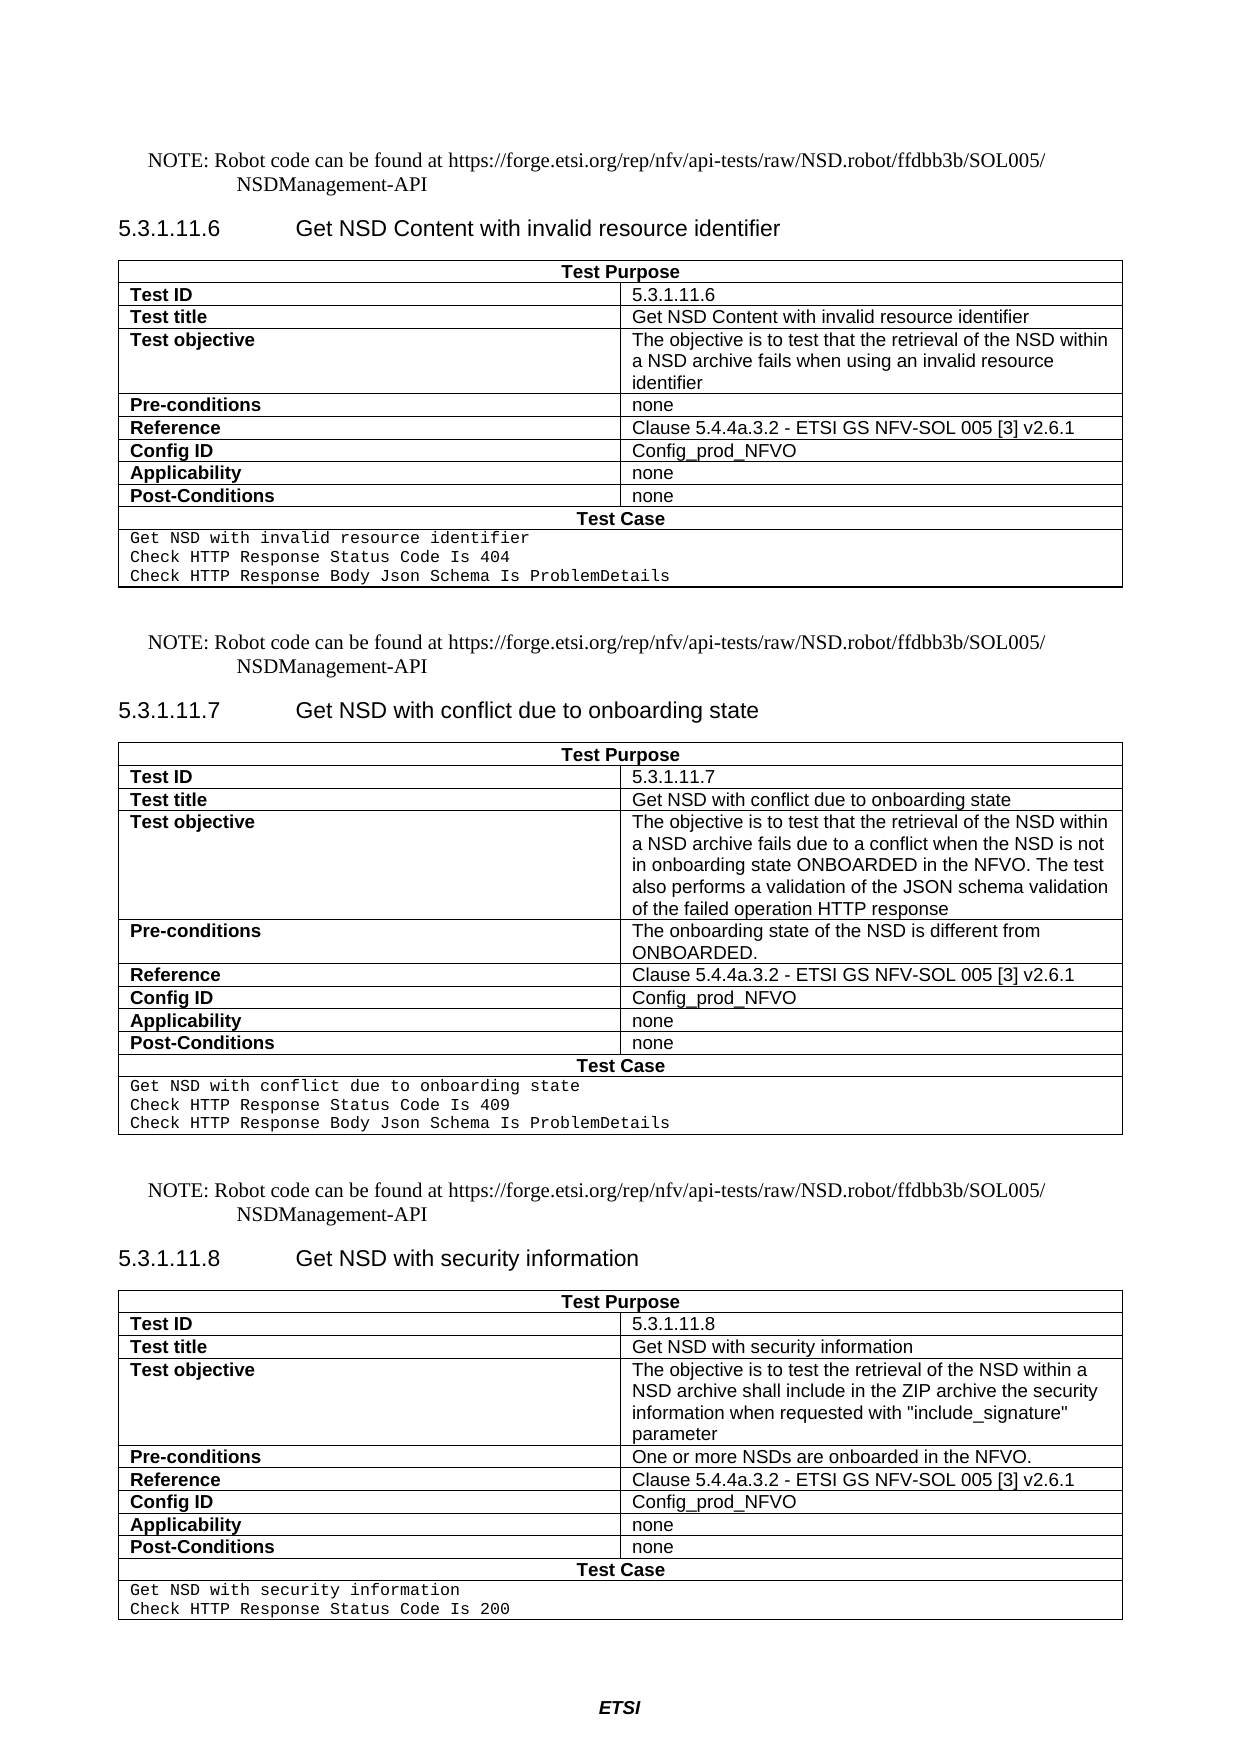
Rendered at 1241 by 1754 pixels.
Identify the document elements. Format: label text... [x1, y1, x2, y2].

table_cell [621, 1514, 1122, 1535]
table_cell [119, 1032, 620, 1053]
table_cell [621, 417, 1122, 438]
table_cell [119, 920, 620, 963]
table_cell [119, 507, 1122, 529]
subtitle 5.3.1.11.6 Get NSD Content with invalid resource identifier [118, 214, 1122, 241]
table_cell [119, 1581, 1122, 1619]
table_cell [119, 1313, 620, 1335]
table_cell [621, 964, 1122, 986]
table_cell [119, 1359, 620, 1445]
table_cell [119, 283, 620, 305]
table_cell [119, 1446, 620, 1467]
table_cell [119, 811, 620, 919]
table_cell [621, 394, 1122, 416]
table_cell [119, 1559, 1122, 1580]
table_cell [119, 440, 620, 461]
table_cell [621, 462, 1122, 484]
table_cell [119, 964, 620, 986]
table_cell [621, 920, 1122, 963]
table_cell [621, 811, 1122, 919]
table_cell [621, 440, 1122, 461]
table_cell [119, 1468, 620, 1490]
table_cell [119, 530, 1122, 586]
subtitle 5.3.1.11.8 Get NSD with security information [118, 1244, 1122, 1271]
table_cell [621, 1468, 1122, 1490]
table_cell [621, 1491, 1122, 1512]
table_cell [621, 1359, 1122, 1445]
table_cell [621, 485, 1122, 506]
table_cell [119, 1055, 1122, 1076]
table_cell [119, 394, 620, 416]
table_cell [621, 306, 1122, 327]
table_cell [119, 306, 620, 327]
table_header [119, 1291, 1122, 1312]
text NOTE: Robot code can be found at https://forge.etsi.org/rep/nfv/api-tests/raw/NSD.robot/ffdbb3b/SOL005/NSDManagement-API [148, 148, 1122, 196]
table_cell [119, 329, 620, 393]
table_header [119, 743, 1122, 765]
text NOTE: Robot code can be found at https://forge.etsi.org/rep/nfv/api-tests/raw/NSD.robot/ffdbb3b/SOL005/NSDManagement-API [148, 1178, 1122, 1226]
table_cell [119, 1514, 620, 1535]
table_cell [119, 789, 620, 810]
subtitle 5.3.1.11.7 Get NSD with conflict due to onboarding state [118, 697, 1122, 723]
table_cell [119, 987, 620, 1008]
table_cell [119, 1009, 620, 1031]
text NOTE: Robot code can be found at https://forge.etsi.org/rep/nfv/api-tests/raw/NSD.robot/ffdbb3b/SOL005/NSDManagement-API [148, 630, 1122, 678]
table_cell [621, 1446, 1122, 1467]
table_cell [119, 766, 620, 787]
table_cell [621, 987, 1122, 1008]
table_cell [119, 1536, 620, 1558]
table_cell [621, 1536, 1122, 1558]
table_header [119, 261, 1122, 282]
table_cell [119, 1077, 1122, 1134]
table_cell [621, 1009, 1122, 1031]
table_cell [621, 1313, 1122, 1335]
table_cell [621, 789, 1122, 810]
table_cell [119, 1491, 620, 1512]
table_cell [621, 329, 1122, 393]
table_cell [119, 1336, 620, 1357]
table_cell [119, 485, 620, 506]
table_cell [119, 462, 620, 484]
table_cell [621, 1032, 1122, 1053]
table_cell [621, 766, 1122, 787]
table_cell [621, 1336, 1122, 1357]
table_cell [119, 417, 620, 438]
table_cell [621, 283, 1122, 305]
